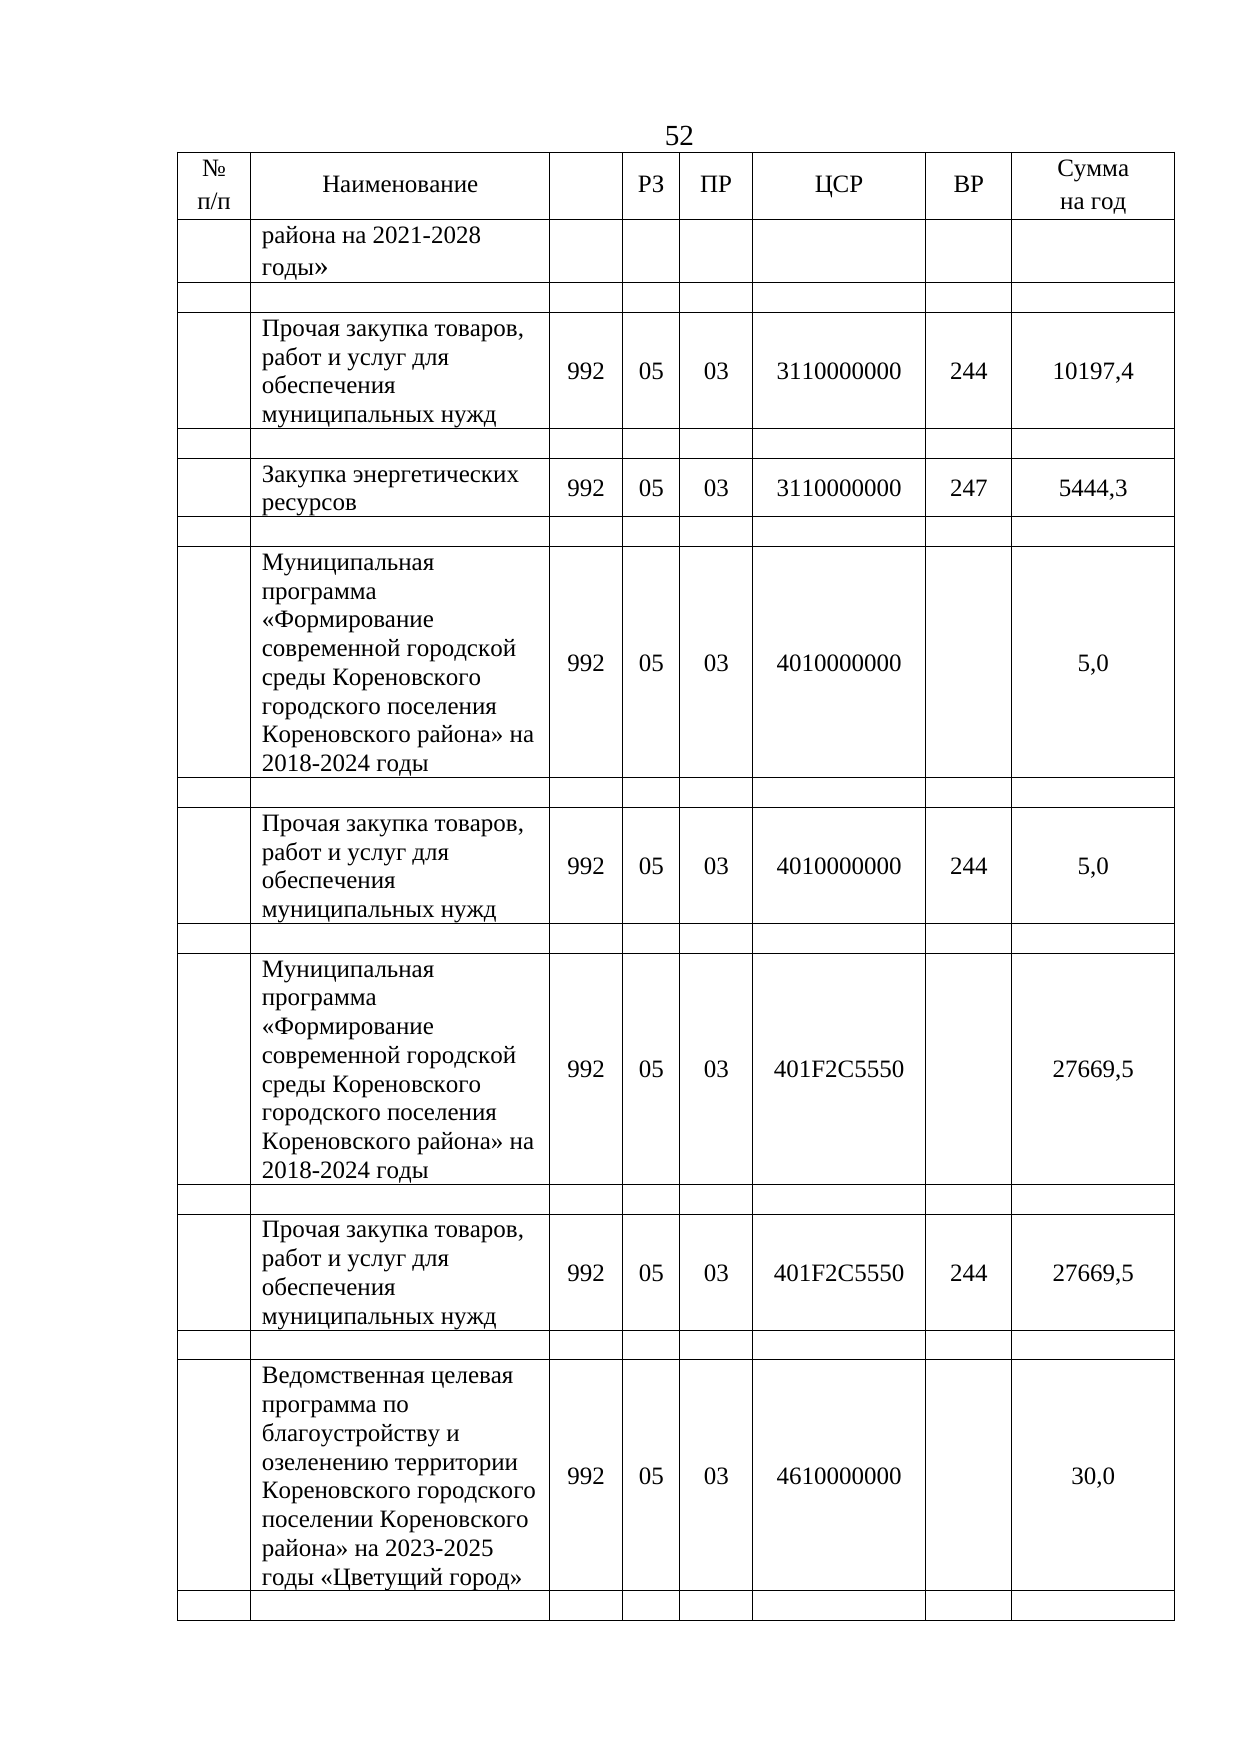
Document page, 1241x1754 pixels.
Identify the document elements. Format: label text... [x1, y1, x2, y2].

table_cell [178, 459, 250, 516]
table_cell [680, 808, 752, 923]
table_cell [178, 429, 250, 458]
table_header № п/п [178, 153, 250, 219]
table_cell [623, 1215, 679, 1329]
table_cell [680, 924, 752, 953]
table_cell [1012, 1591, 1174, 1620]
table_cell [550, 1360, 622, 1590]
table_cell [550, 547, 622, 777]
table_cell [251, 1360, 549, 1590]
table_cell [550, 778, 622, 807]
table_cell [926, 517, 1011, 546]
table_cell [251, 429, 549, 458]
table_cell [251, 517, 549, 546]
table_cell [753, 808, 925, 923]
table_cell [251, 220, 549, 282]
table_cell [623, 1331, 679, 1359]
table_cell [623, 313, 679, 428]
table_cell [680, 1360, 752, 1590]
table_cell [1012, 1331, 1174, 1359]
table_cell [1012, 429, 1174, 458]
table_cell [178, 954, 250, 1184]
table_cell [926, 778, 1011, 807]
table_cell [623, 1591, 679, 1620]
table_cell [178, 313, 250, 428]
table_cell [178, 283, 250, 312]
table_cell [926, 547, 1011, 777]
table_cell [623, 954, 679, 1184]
table_header [550, 153, 622, 219]
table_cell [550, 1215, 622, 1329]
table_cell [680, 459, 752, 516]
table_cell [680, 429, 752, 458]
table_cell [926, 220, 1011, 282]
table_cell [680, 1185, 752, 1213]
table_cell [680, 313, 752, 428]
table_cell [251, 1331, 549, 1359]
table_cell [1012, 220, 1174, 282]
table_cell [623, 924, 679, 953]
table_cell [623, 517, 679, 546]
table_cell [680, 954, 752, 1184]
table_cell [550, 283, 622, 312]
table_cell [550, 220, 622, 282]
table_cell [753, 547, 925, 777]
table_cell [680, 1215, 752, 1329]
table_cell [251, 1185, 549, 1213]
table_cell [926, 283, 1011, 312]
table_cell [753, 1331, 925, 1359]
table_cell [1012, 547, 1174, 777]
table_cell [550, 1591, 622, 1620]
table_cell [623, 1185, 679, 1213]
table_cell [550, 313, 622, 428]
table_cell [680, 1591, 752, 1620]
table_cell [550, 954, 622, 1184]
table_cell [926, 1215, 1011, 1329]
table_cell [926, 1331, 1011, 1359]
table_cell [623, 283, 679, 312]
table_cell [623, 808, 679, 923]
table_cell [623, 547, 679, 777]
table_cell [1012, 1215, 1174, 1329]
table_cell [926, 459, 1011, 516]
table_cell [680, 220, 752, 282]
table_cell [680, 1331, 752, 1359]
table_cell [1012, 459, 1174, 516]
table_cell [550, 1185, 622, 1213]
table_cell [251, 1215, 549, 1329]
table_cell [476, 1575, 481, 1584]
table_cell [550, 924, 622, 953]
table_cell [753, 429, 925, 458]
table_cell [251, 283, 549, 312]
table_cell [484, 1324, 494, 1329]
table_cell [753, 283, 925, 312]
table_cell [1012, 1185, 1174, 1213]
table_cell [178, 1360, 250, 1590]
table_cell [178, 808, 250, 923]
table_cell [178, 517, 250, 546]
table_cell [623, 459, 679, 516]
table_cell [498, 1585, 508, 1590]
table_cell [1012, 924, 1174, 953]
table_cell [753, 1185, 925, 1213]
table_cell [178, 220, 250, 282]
table_header Наименование [251, 153, 549, 219]
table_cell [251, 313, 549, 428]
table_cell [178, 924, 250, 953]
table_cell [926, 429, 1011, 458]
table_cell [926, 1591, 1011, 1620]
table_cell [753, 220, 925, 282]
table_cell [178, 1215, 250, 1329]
table_header ВР [926, 153, 1011, 219]
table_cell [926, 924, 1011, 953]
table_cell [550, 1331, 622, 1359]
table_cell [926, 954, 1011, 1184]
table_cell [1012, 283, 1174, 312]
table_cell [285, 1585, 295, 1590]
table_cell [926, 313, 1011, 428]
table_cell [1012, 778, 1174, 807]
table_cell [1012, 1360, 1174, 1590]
table_header ПР [680, 153, 752, 219]
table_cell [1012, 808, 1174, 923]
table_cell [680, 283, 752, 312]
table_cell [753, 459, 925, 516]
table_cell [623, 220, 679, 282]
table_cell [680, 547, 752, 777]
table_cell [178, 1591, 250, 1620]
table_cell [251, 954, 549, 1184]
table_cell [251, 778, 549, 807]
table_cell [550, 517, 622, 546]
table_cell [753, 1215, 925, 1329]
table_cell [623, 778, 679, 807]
table_header ЦСР [753, 153, 925, 219]
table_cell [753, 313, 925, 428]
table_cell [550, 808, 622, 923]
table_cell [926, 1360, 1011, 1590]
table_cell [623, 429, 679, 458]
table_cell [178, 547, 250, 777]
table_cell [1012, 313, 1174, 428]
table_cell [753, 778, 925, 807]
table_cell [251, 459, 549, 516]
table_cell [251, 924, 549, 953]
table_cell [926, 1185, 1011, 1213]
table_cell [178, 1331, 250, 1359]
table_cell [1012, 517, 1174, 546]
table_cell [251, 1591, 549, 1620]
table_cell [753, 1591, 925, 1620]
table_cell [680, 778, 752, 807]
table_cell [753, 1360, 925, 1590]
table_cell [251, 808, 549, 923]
table_header РЗ [623, 153, 679, 219]
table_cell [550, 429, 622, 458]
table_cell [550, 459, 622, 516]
table_header Сумма на год [1012, 153, 1174, 219]
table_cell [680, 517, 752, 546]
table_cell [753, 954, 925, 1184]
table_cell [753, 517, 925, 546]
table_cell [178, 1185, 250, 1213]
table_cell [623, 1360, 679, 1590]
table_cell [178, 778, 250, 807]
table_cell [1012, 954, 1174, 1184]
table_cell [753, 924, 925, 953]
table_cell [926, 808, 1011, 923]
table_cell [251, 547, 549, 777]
